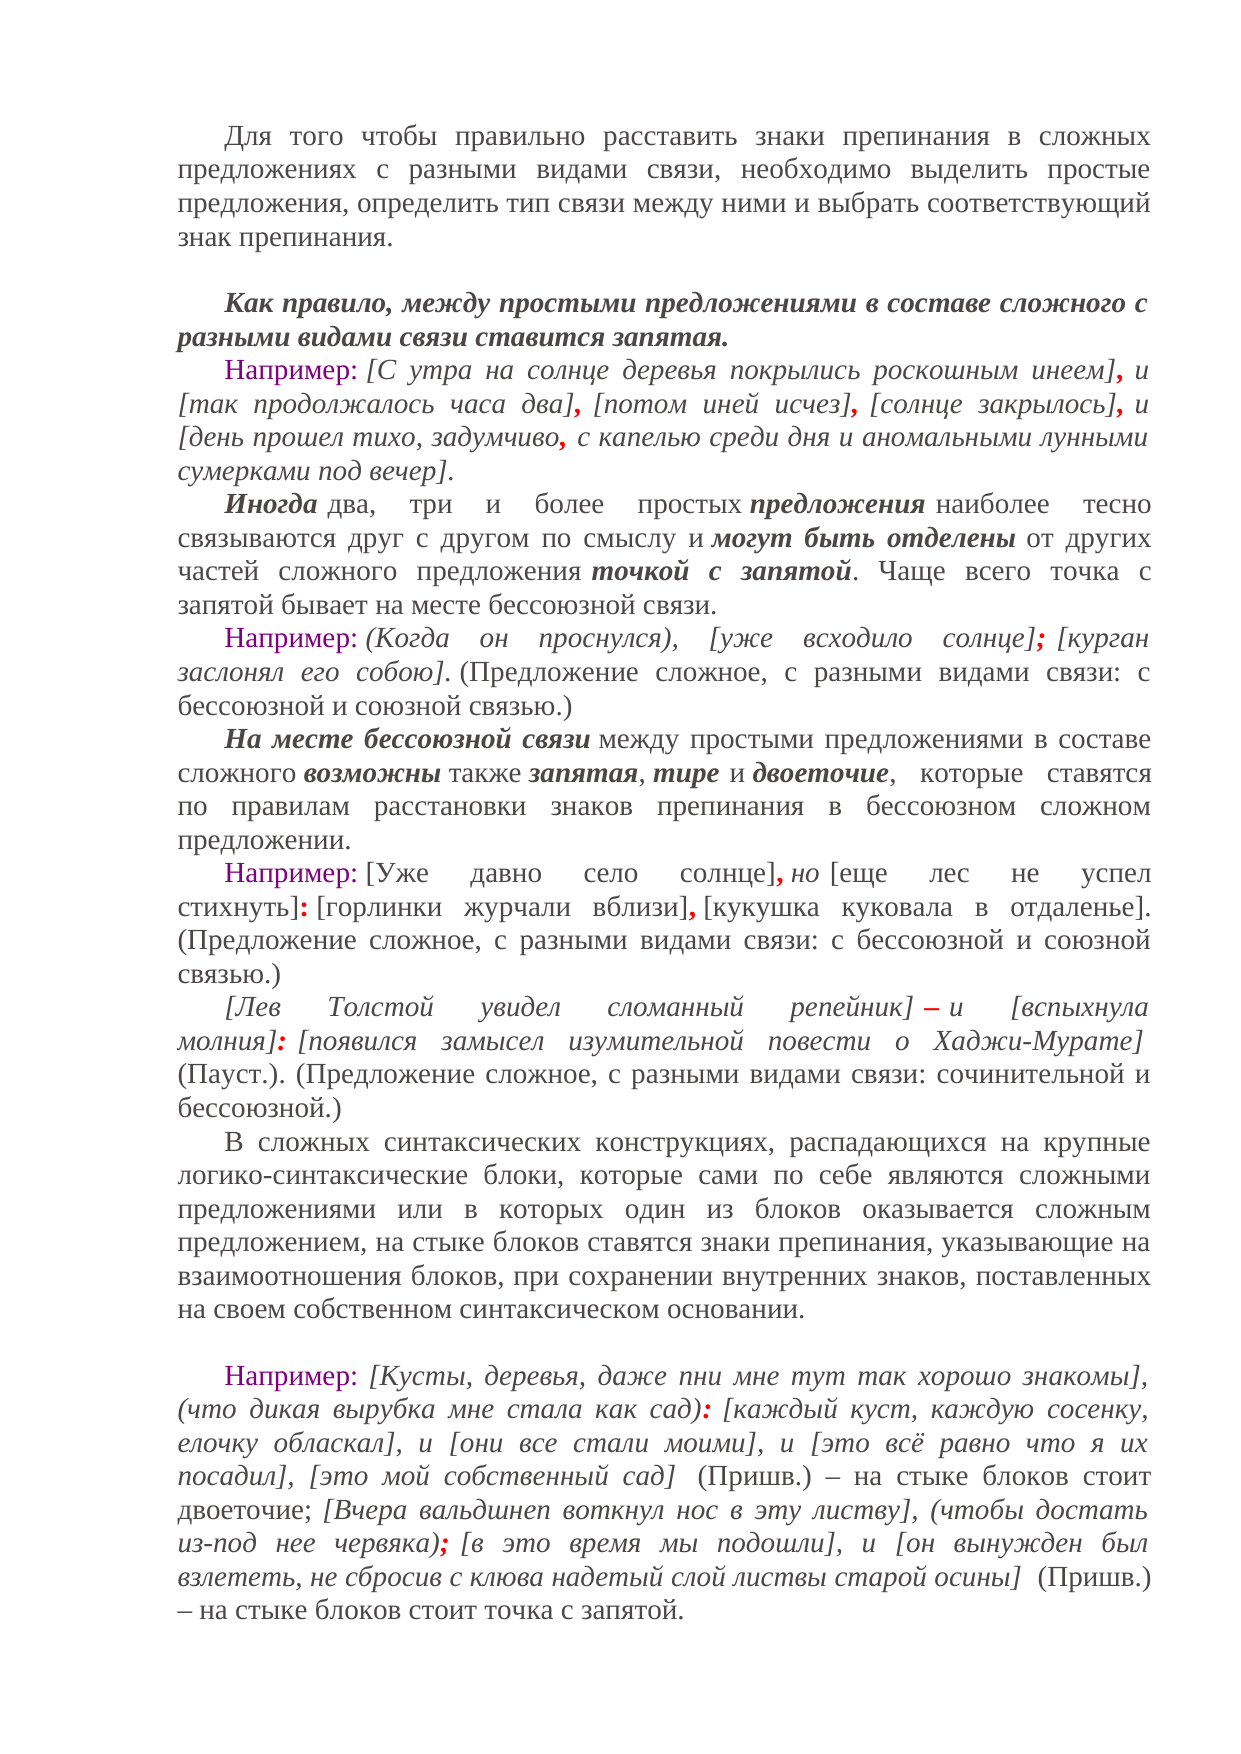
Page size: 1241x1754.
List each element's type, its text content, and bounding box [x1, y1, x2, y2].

text В сложных синтаксических конструкциях, распадающихся на крупные логико-синтаксические блоки, которые сами по себе являются сложными предложениями или в которых один из блоков оказывается сложным предложением, на стыке блоков ставятся знаки препинания, указывающие на взаимоотношения блоков, при сохранении внутренних знаков, поставленных на своем собственном синтаксическом основании. [177, 1124, 1152, 1325]
text Например: (Когда он проснулся), [уже всходило солнце]; [курган заслонял его собою]. (Предложение сложное, с разными видами связи: с бессоюзной и союзной связью.) [177, 621, 1152, 721]
text Например: [Кусты, деревья, даже пни мне тут так хорошо знакомы], (что дикая вырубка мне стала как сад): [каждый куст, каждую сосенку, елочку обласкал], и [они все стали моими], и [это всё равно что я их посадил], [это мой собственный сад] (Пришв.) – на стыке блоков стоит двоеточие; [Вчера вальдшнеп воткнул нос в эту листву], (чтобы достать из-под нее червяка); [в это время мы подошли], и [он вынужден был взлететь, не сбросив с клюва надетый слой листвы старой осины] (Пришв.) – на стыке блоков стоит точка с запятой. [177, 1358, 1152, 1626]
text Например: [Уже давно село солнце], но [еще лес не успел стихнуть]: [горлинки журчали вблизи], [кукушка куковала в отдаленье]. (Предложение сложное, с разными видами связи: с бессоюзной и союзной связью.) [177, 855, 1152, 989]
text Например: [С утра на солнце деревья покрылись роскошным инеем], и [так продолжалось часа два], [потом иней исчез], [солнце закрылось], и [день прошел тихо, задумчиво, с капелью среди дня и аномальными лунными сумерками под вечер]. [177, 352, 1152, 486]
text [Лев Толстой увидел сломанный репейник] – и [вспыхнула молния]: [появился замысел изумительной повести о Хаджи-Мурате] (Пауст.). (Предложение сложное, с разными видами связи: сочинительной и бессоюзной.) [177, 989, 1152, 1124]
text Для того чтобы правильно расставить знаки препинания в сложных предложениях с разными видами связи, необходимо выделить простые предложения, определить тип связи между ними и выбрать соответствующий знак препинания. [177, 118, 1152, 252]
text На месте бессоюзной связи между простыми предложениями в составе сложного возможны также запятая, тире и двоеточие, которые ставятся по правилам расстановки знаков препинания в бессоюзном сложном предложении. [177, 721, 1152, 855]
text Как правило, между простыми предложениями в составе сложного с разными видами связи ставится запятая. [177, 285, 1152, 352]
text Иногда два, три и более простых предложения наиболее тесно связываются друг с другом по смыслу и могут быть отделены от других частей сложного предложения точкой с запятой. Чаще всего точка с запятой бывает на месте бессоюзной связи. [177, 486, 1152, 621]
